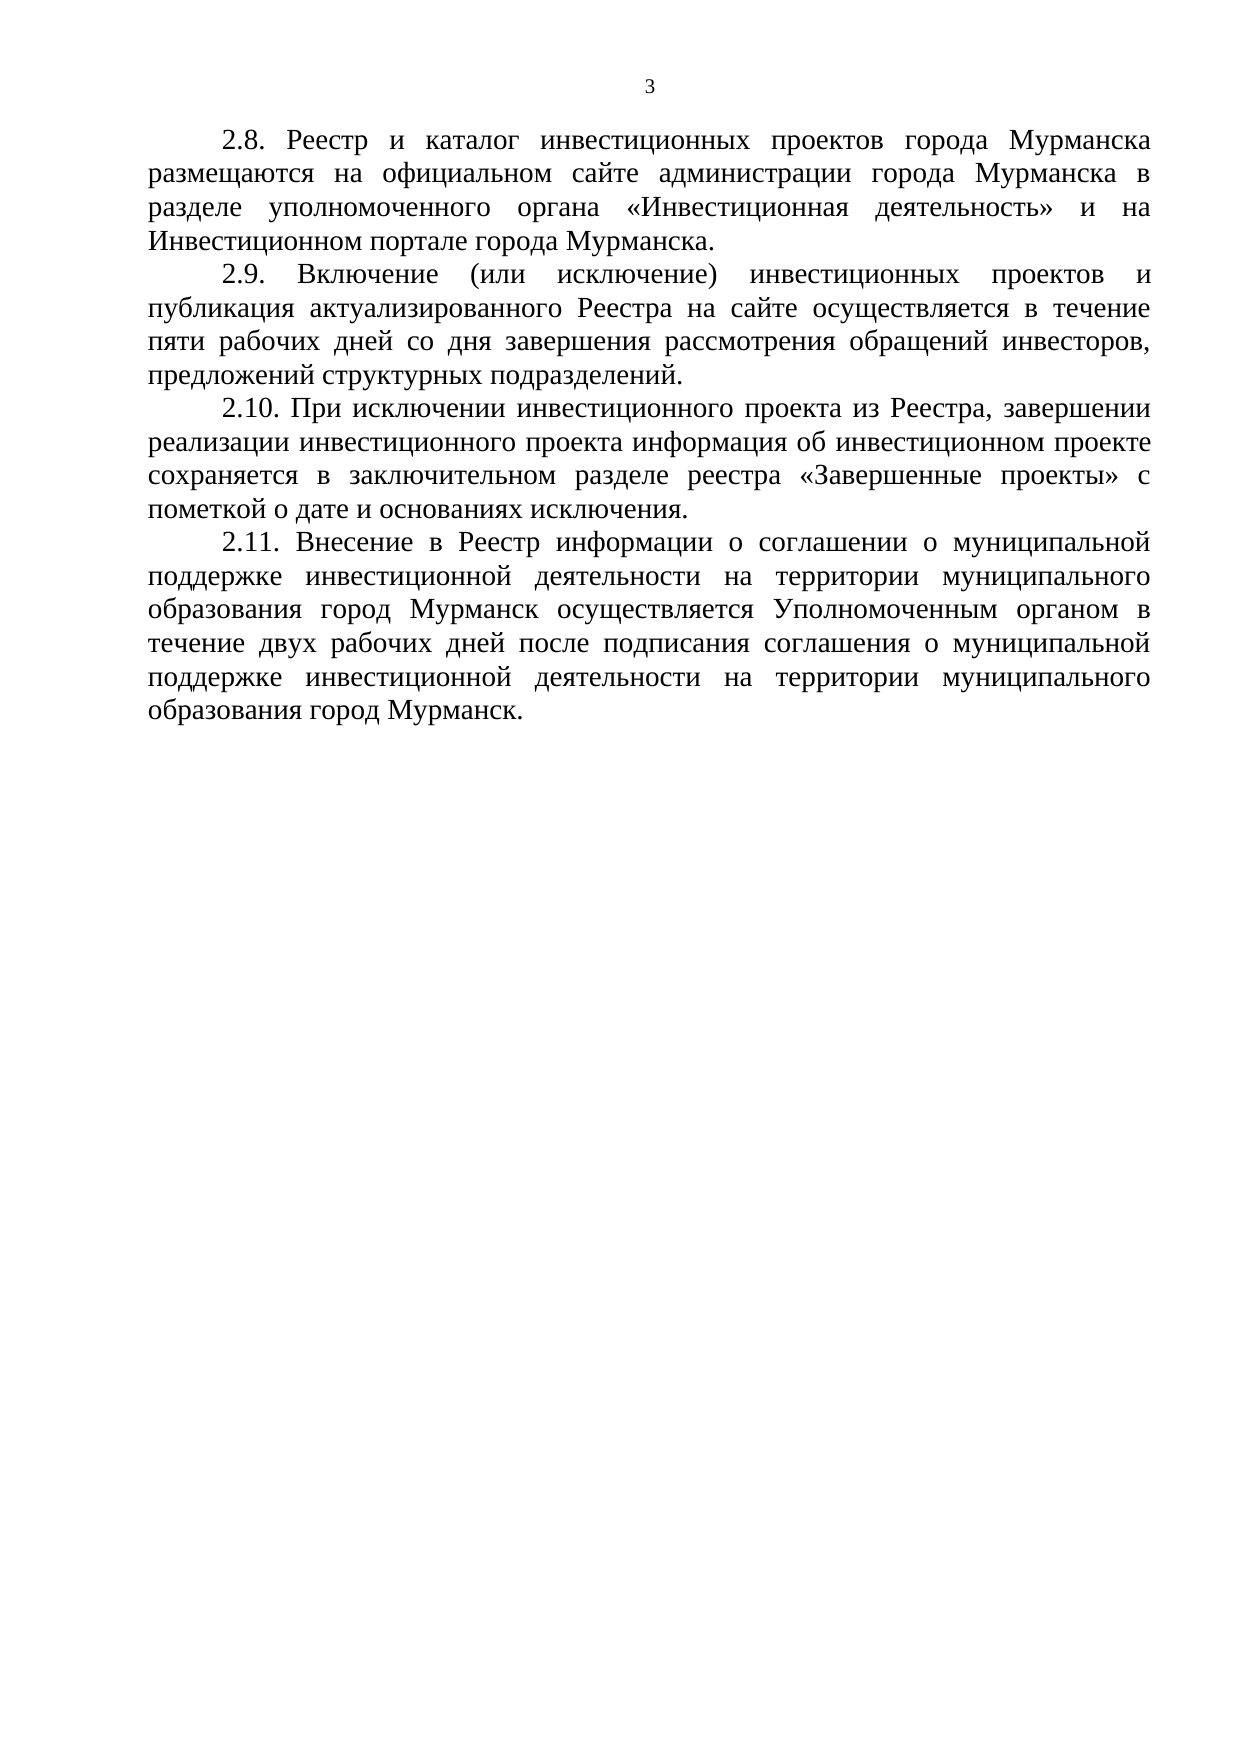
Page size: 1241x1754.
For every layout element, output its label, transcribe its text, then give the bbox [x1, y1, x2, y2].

text 2.8. Реестр и каталог инвестиционных проектов города Мурманска размещаются на официальном сайте администрации города Мурманска в разделе уполномоченного органа «Инвестиционная деятельность» и на Инвестиционном портале города Мурманска. [148, 122, 1152, 256]
text 2.10. При исключении инвестиционного проекта из Реестра, завершении реализации инвестиционного проекта информация об инвестиционном проекте сохраняется в заключительном разделе реестра «Завершенные проекты» с пометкой о дате и основаниях исключения. [148, 390, 1152, 524]
text 2.9. Включение (или исключение) инвестиционных проектов и публикация актуализированного Реестра на сайте осуществляется в течение пяти рабочих дней со дня завершения рассмотрения обращений инвесторов, предложений структурных подразделений. [148, 256, 1152, 390]
text 2.11. Внесение в Реестр информации о соглашении о муниципальной поддержке инвестиционной деятельности на территории муниципального образования город Мурманск осуществляется Уполномоченным органом в течение двух рабочих дней после подписания соглашения о муниципальной поддержке инвестиционной деятельности на территории муниципального образования город Мурманск. [148, 524, 1152, 726]
